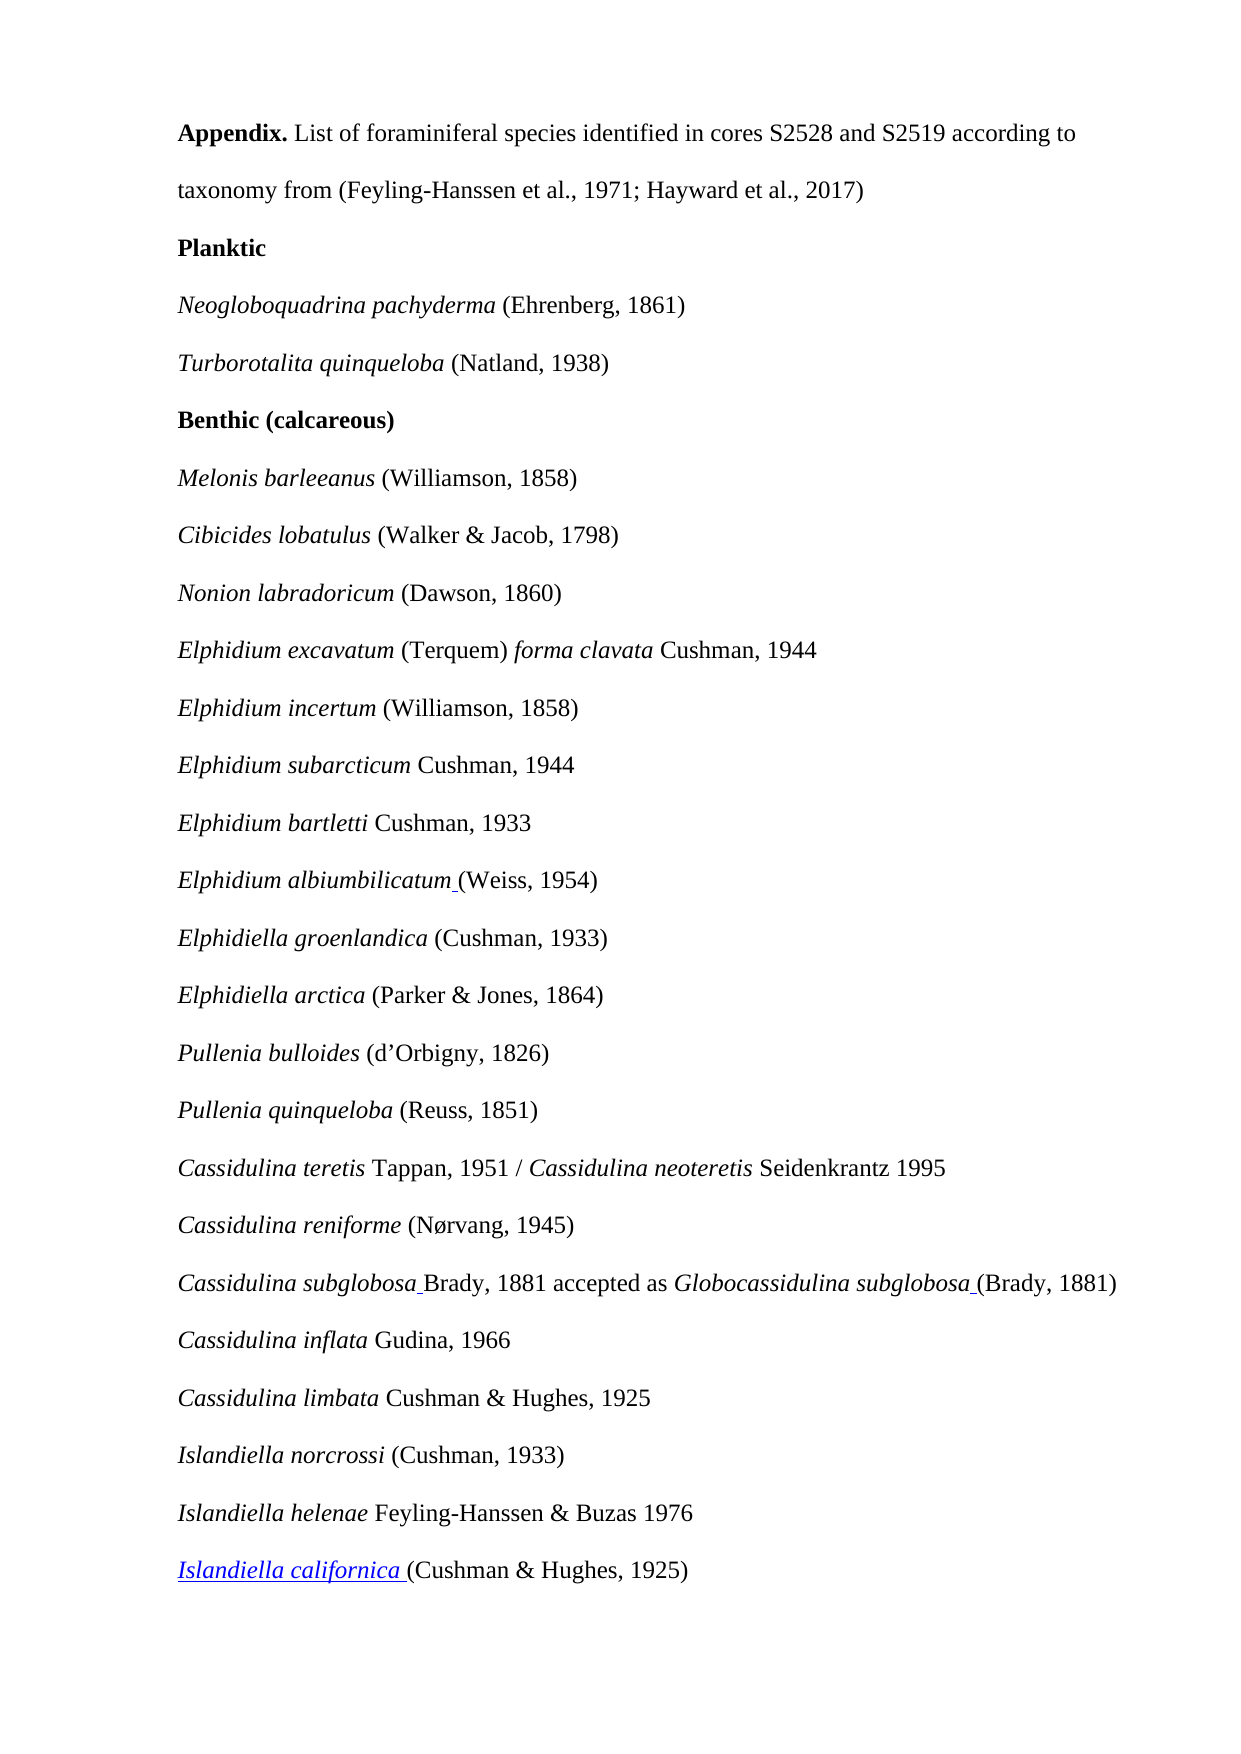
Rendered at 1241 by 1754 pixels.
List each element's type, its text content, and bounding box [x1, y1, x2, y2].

text Elphidium excavatum (Terquem) forma clavata Cushman, 1944 [177, 636, 1152, 664]
text Elphidium bartletti Cushman, 1933 [177, 808, 1152, 837]
text Nonion labradoricum (Dawson, 1860) [177, 578, 1152, 607]
text Neogloboquadrina pachyderma (Ehrenberg, 1861) [177, 291, 1152, 319]
text Cassidulina inflata Gudina, 1966 Cassidulina limbata Cushman & Hughes, 1925 [177, 1326, 1152, 1412]
text Elphidium subarcticum Cushman, 1944 [177, 751, 1152, 779]
text Elphidium incertum (Williamson, 1858) [177, 693, 1152, 722]
text Planktic [177, 233, 1152, 262]
text Cassidulina reniforme (Nørvang, 1945) [177, 1211, 1152, 1239]
text Cibicides lobatulus (Walker & Jacob, 1798) [177, 521, 1152, 549]
text Cassidulina subglobosa Brady, 1881 accepted as Globocassidulina subglobosa (Brady, 1881) [177, 1268, 1152, 1297]
text Cassidulina teretis Tappan, 1951 / Cassidulina neoteretis Seidenkrantz 1995 [177, 1153, 1152, 1182]
text Elphidium albiumbilicatum (Weiss, 1954) [177, 866, 1152, 894]
text Elphidiella groenlandica (Cushman, 1933) [177, 923, 1152, 952]
text Appendix. List of foraminiferal species identified in cores S2528 and S2519 according to taxonomy from (Feyling-Hanssen et al., 1971; Hayward et al., 2017) [177, 118, 1152, 204]
text Benthic (calcareous) [177, 406, 1152, 434]
text Islandiella norcrossi (Cushman, 1933) [177, 1441, 1152, 1469]
text Melonis barleeanus (Williamson, 1858) [177, 463, 1152, 492]
text Pullenia quinqueloba (Reuss, 1851) [177, 1096, 1152, 1124]
text Pullenia bulloides (d’Orbigny, 1826) [177, 1038, 1152, 1067]
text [177, 1498, 1152, 1584]
text Elphidiella arctica (Parker & Jones, 1864) [177, 981, 1152, 1009]
text Turborotalita quinqueloba (Natland, 1938) [177, 348, 1152, 377]
